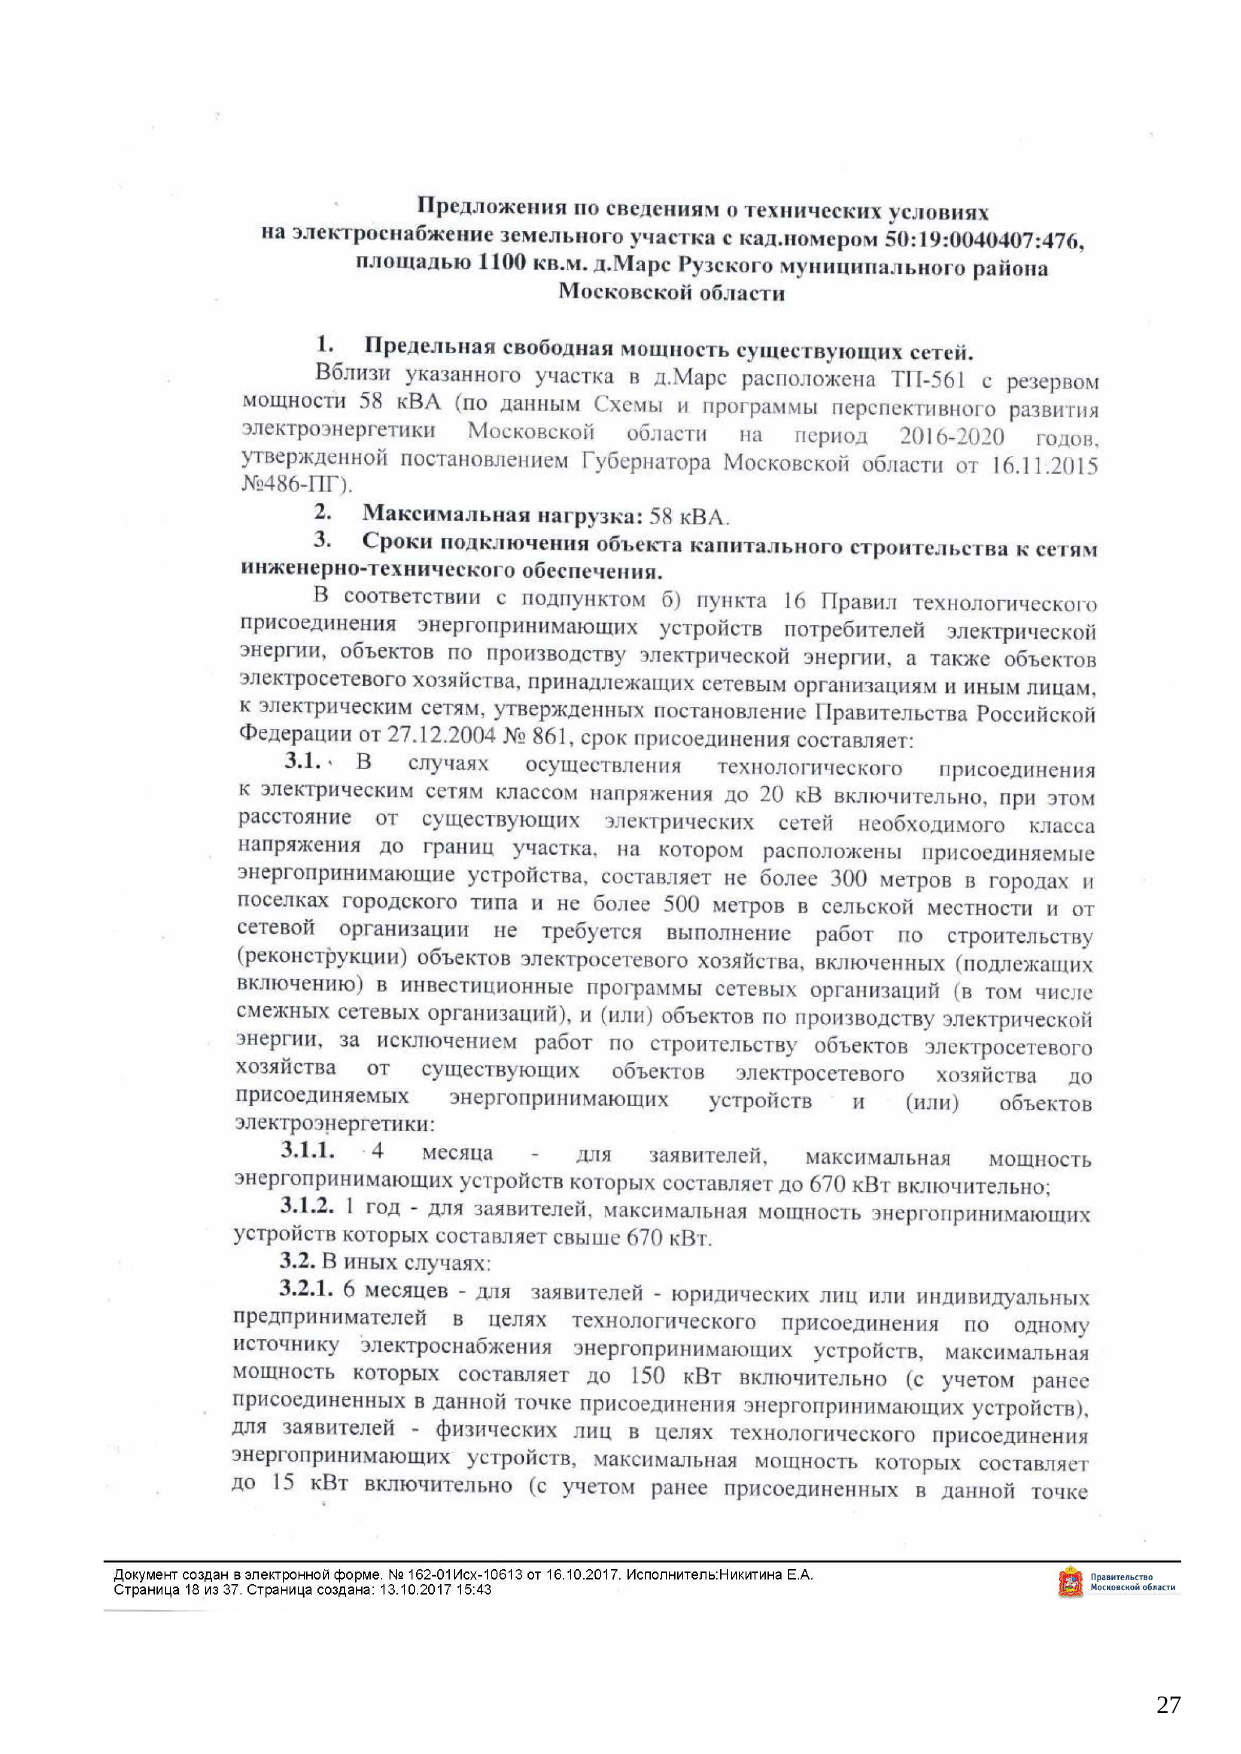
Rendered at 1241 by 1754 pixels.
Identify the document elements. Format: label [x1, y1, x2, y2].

picture [103, 88, 1182, 1612]
